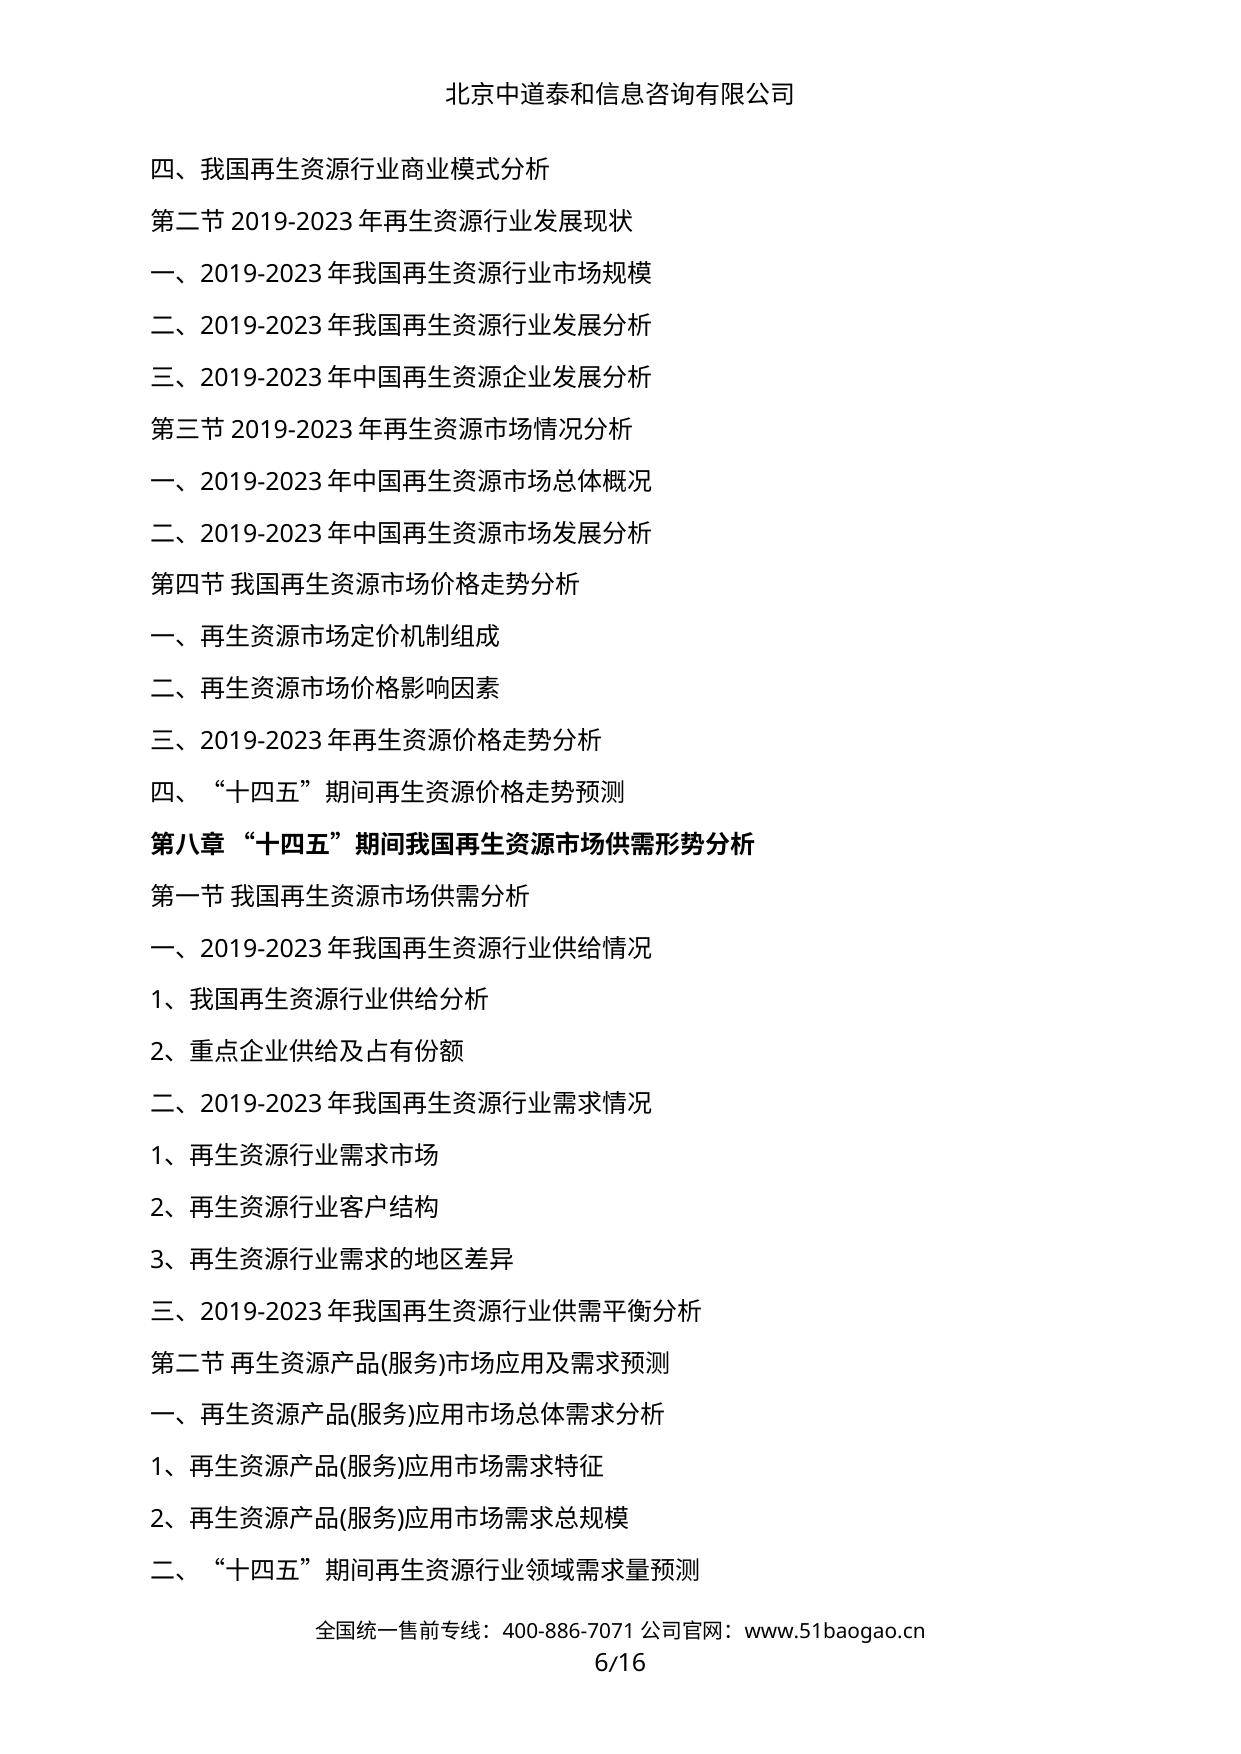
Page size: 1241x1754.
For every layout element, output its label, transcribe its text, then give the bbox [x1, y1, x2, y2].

text 第三节 2019-2023年再生资源市场情况分析 [150, 409, 1090, 446]
text 3、再生资源行业需求的地区差异 [150, 1239, 1090, 1276]
text 1、再生资源行业需求市场 [150, 1136, 1090, 1172]
text 1、我国再生资源行业供给分析 [150, 980, 1090, 1016]
text 三、2019-2023年我国再生资源行业供需平衡分析 [150, 1291, 1090, 1327]
text 四、“十四五”期间再生资源价格走势预测 [150, 772, 1090, 809]
text 四、我国再生资源行业商业模式分析 [150, 150, 1090, 186]
text 一、2019-2023年我国再生资源行业供给情况 [150, 928, 1090, 964]
text 第一节 我国再生资源市场供需分析 [150, 876, 1090, 912]
text 二、2019-2023年我国再生资源行业需求情况 [150, 1084, 1090, 1120]
text 二、“十四五”期间再生资源行业领域需求量预测 [150, 1551, 1090, 1587]
text 三、2019-2023年中国再生资源企业发展分析 [150, 357, 1090, 394]
text 2、再生资源产品(服务)应用市场需求总规模 [150, 1499, 1090, 1535]
text 二、再生资源市场价格影响因素 [150, 669, 1090, 705]
text 第四节 我国再生资源市场价格走势分析 [150, 565, 1090, 601]
text 1、再生资源产品(服务)应用市场需求特征 [150, 1447, 1090, 1483]
text 第八章 “十四五”期间我国再生资源市场供需形势分析 [150, 824, 1090, 861]
text 三、2019-2023年再生资源价格走势分析 [150, 721, 1090, 757]
text 一、再生资源市场定价机制组成 [150, 617, 1090, 653]
text 一、2019-2023年我国再生资源行业市场规模 [150, 254, 1090, 290]
text 二、2019-2023年我国再生资源行业发展分析 [150, 306, 1090, 342]
text 第二节 2019-2023年再生资源行业发展现状 [150, 202, 1090, 238]
text 一、2019-2023年中国再生资源市场总体概况 [150, 461, 1090, 497]
text 2、重点企业供给及占有份额 [150, 1032, 1090, 1068]
text 2、再生资源行业客户结构 [150, 1187, 1090, 1224]
text 第二节 再生资源产品(服务)市场应用及需求预测 [150, 1343, 1090, 1379]
text 一、再生资源产品(服务)应用市场总体需求分析 [150, 1395, 1090, 1431]
text 二、2019-2023年中国再生资源市场发展分析 [150, 513, 1090, 549]
